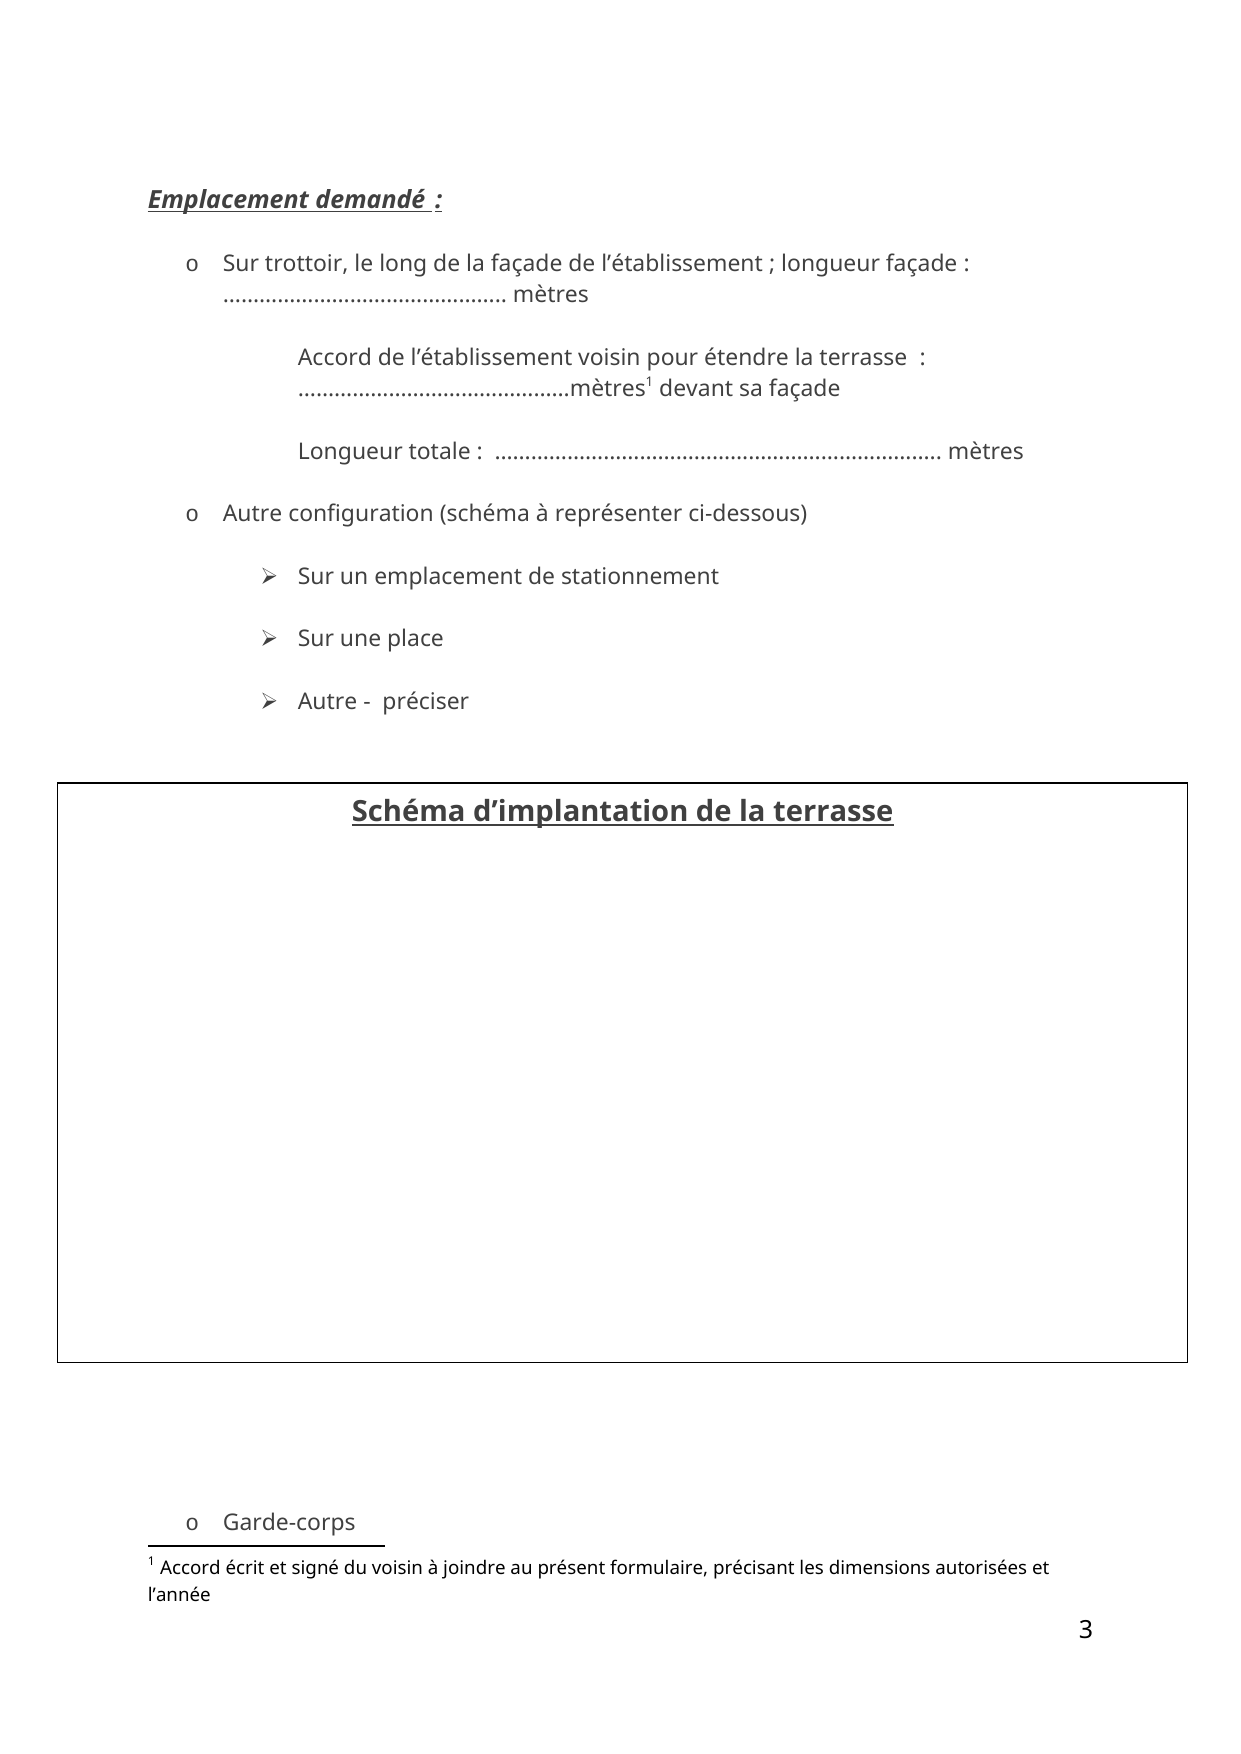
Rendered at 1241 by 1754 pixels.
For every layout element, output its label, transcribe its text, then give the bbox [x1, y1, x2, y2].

list Autre configuration (schéma à représenter ci-dessous) [185, 497, 1093, 528]
list Sur un emplacement de stationnement [260, 560, 1093, 591]
list Garde-corps [185, 1506, 1093, 1537]
list Sur trottoir, le long de la façade de l’établissement ; longueur façade : ……………………………………….. mètres [185, 247, 1093, 309]
list Autre - préciser [260, 685, 1093, 716]
text Longueur totale : ……………………………………………………………….. mètres [298, 434, 1093, 466]
text Emplacement demandé : [148, 182, 1093, 216]
text Accord de l’établissement voisin pour étendre la terrasse : ………………………………………mètres devant sa façade [298, 341, 1093, 403]
list Sur une place [260, 622, 1093, 653]
